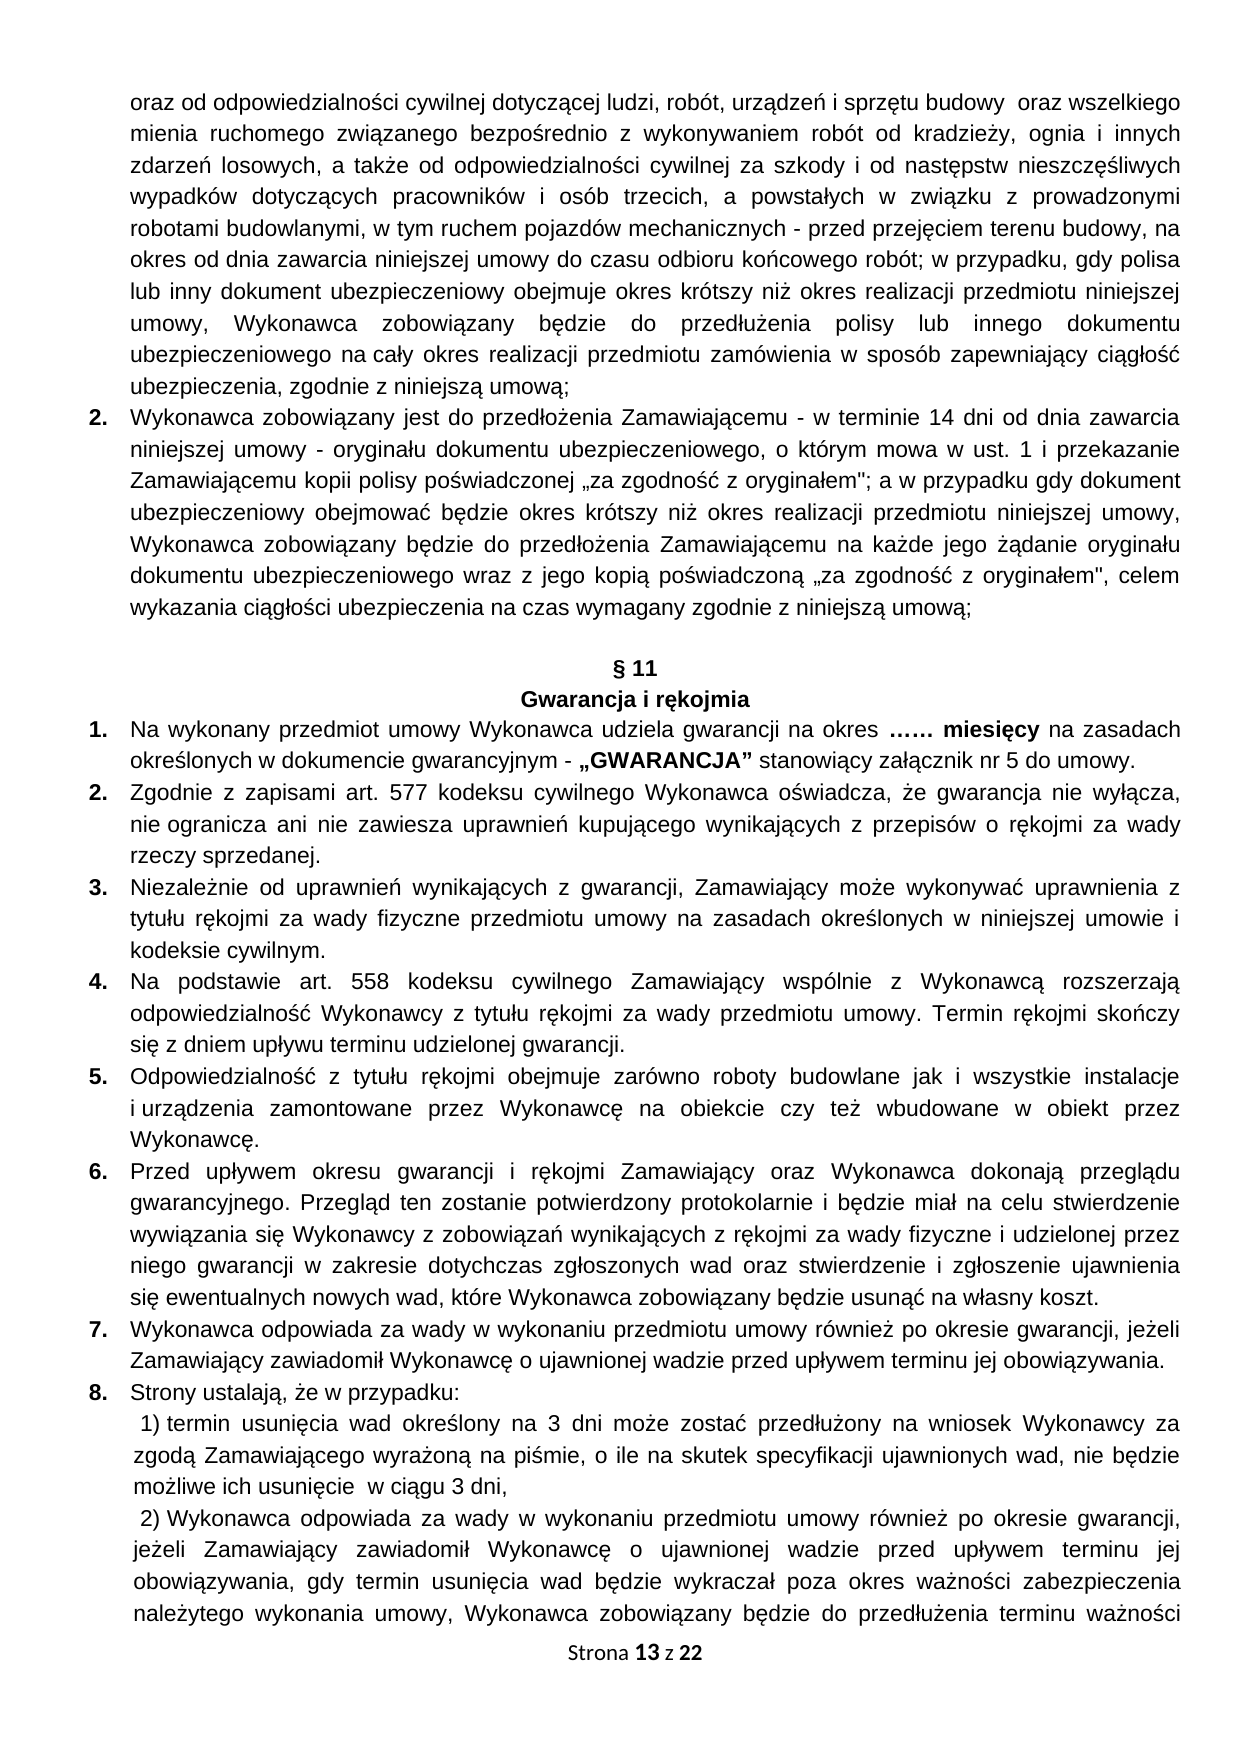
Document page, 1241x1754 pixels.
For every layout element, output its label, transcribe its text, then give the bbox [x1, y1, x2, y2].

list Odpowiedzialność z tytułu rękojmi obejmuje zarówno roboty budowlane jak i wszystkie instalacje i urządzenia zamontowane przez Wykonawcę na obiekcie czy też wbudowane w obiekt przez Wykonawcę. [89, 1063, 1181, 1152]
list Zgodnie z zapisami art. 577 kodeksu cywilnego Wykonawca oświadcza, że gwarancja nie wyłącza, nie ogranicza ani nie zawiesza uprawnień kupującego wynikających z przepisów o rękojmi za wady rzeczy sprzedanej. [89, 779, 1181, 868]
text § 11 [89, 655, 1181, 682]
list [89, 89, 1181, 399]
list Na podstawie art. 558 kodeksu cywilnego Zamawiający wspólnie z Wykonawcą rozszerzają odpowiedzialność Wykonawcy z tytułu rękojmi za wady przedmiotu umowy. Termin rękojmi skończy się z dniem upływu terminu udzielonej gwarancji. [89, 968, 1181, 1058]
list Strony ustalają, że w przypadku: [89, 1379, 1181, 1405]
list Wykonawca odpowiada za wady w wykonaniu przedmiotu umowy również po okresie gwarancji, jeżeli Zamawiający zawiadomił Wykonawcę o ujawnionej wadzie przed upływem terminu jej obowiązywania. [89, 1316, 1181, 1373]
list Przed upływem okresu gwarancji i rękojmi Zamawiający oraz Wykonawca dokonają przeglądu gwarancyjnego. Przegląd ten zostanie potwierdzony protokolarnie i będzie miał na celu stwierdzenie wywiązania się Wykonawcy z zobowiązań wynikających z rękojmi za wady fizyczne i udzielonej przez niego gwarancji w zakresie dotychczas zgłoszonych wad oraz stwierdzenie i zgłoszenie ujawnienia się ewentualnych nowych wad, które Wykonawca zobowiązany będzie usunąć na własny koszt. [89, 1158, 1181, 1310]
list termin usunięcia wad określony na 3 dni może zostać przedłużony na wniosek Wykonawcy za zgodą Zamawiającego wyrażoną na piśmie, o ile na skutek specyfikacji ujawnionych wad, nie będzie możliwe ich usunięcie w ciągu 3 dni, [133, 1410, 1181, 1500]
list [133, 1505, 1181, 1626]
list Niezależnie od uprawnień wynikających z gwarancji, Zamawiający może wykonywać uprawnienia z tytułu rękojmi za wady fizyczne przedmiotu umowy na zasadach określonych w niniejszej umowie i kodeksie cywilnym. [89, 874, 1181, 963]
text Gwarancja i rękojmia [89, 686, 1181, 712]
list Na wykonany przedmiot umowy Wykonawca udziela gwarancji na okres …… miesięcy na zasadach określonych w dokumencie gwarancyjnym - „GWARANCJA” stanowiący załącznik nr 5 do umowy. [89, 716, 1181, 774]
list Wykonawca zobowiązany jest do przedłożenia Zamawiającemu - w terminie 14 dni od dnia zawarcia niniejszej umowy - oryginału dokumentu ubezpieczeniowego, o którym mowa w ust. 1 i przekazanie Zamawiającemu kopii polisy poświadczonej „za zgodność z oryginałem"; a w przypadku gdy dokument ubezpieczeniowy obejmować będzie okres krótszy niż okres realizacji przedmiotu niniejszej umowy, Wykonawca zobowiązany będzie do przedłożenia Zamawiającemu na każde jego żądanie oryginału dokumentu ubezpieczeniowego wraz z jego kopią poświadczoną „za zgodność z oryginałem", celem wykazania ciągłości ubezpieczenia na czas wymagany zgodnie z niniejszą umową; [89, 404, 1181, 620]
